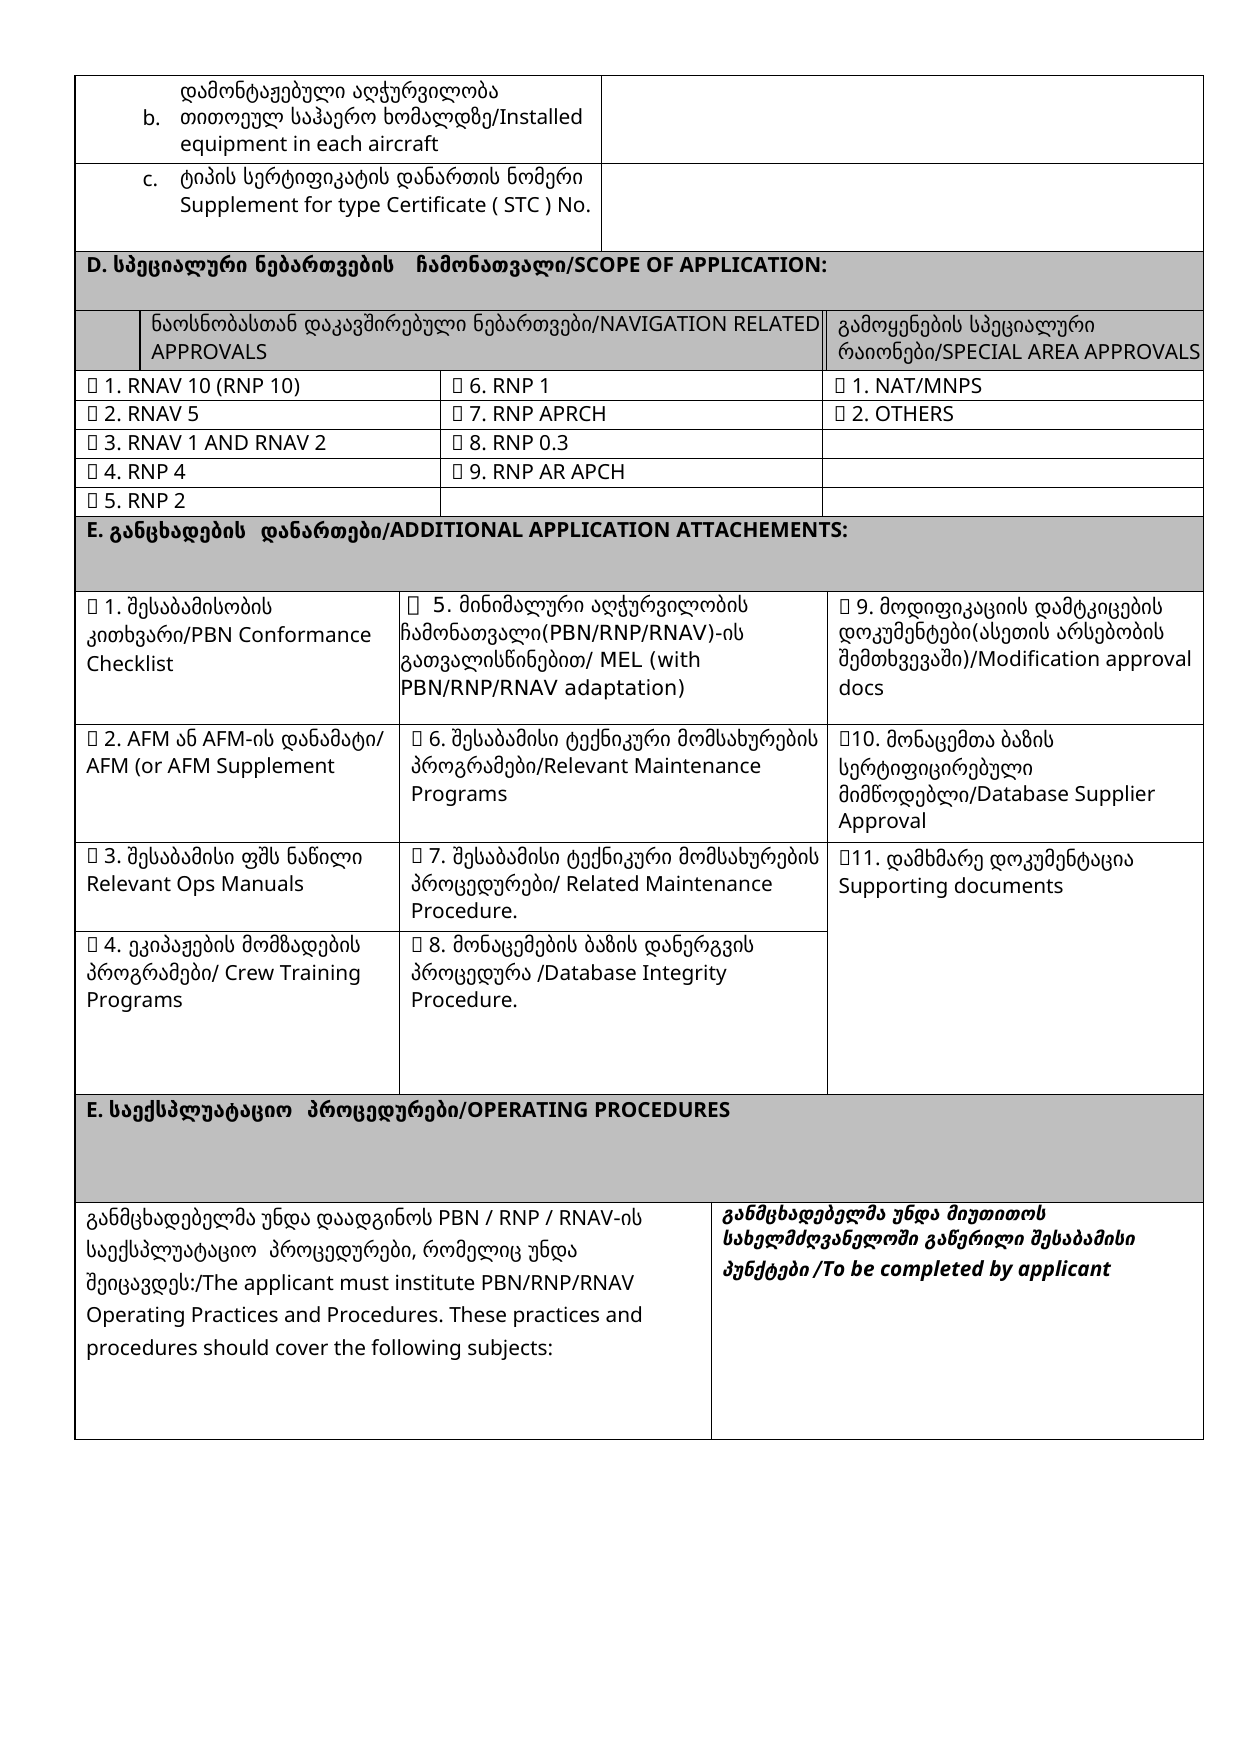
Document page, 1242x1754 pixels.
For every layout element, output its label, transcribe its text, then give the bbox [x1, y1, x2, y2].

table_cell  8. RNP 0.3 [441, 430, 822, 458]
table_cell  1. RNAV 10 (RNP 10) [76, 371, 440, 399]
table_cell განმცხადებელმა უნდა მიუთითოს სახელმძღვანელოში გაწერილი შესაბამისი პუნქტები /To be completed by applicant [712, 1203, 1203, 1439]
table_cell  3. RNAV 1 AND RNAV 2 [76, 430, 440, 458]
table_cell  2. RNAV 5 [76, 401, 440, 429]
table_cell  8. მონაცემების ბაზის დანერგვის პროცედურა /Database Integrity Procedure. [400, 932, 827, 1094]
table_cell  9. RNP AR APCH [441, 459, 822, 487]
table_cell 10. მონაცემთა ბაზის სერტიფიცირებული მიმწოდებლი/Database Supplier Approval [828, 725, 1203, 842]
table_cell  2. OTHERS [823, 401, 1203, 429]
table_cell  3. შესაბამისი ფშს ნაწილი Relevant Ops Manuals [76, 843, 399, 931]
table_cell  4. RNP 4 [76, 459, 440, 487]
table_cell  6. შესაბამისი ტექნიკური მომსახურების პროგრამები/Relevant Maintenance Programs [400, 725, 827, 842]
table_cell [823, 488, 1203, 516]
table_cell [76, 311, 139, 370]
table_cell  2. AFM ან AFM-ის დანამატი/ AFM (or AFM Supplement [76, 725, 399, 842]
table_cell დამონტაჟებული აღჭურვილობა თითოეულ საჰაერო ხომალდზე/Installed equipment in each aircraft [76, 76, 601, 163]
table_cell  4. ეკიპაჟების მომზადების პროგრამები/ Crew Training Programs [76, 932, 399, 1094]
table_cell [823, 459, 1203, 487]
table_cell E. საექსპლუატაციო პროცედურები/OPERATING PROCEDURES [76, 1095, 1203, 1202]
table_cell E. განცხადების დანართები/ADDITIONAL APPLICATION ATTACHEMENTS: [76, 517, 1203, 591]
table_cell  6. RNP 1 [441, 371, 822, 399]
table_cell ტიპის სერტიფიკატის დანართის ნომერი Supplement for type Certificate ( STC ) No. [76, 164, 601, 251]
table_cell  5. მინიმალური აღჭურვილობის ჩამონათვალი(PBN/RNP/RNAV)-ის გათვალისწინებით/ MEL (with PBN/RNP/RNAV adaptation) [400, 592, 827, 724]
table_cell  1. NAT/MNPS [823, 371, 1203, 399]
table_cell [823, 430, 1203, 458]
table_cell ნაოსნობასთან დაკავშირებული ნებართვები/NAVIGATION RELATED APPROVALS [141, 311, 822, 370]
table_cell  9. მოდიფიკაციის დამტკიცების დოკუმენტები(ასეთის არსებობის შემთხვევაში)/Modification approval docs [828, 592, 1203, 724]
table_cell 11. დამხმარე დოკუმენტაცია Supporting documents [828, 843, 1203, 1094]
table_cell [602, 76, 1203, 163]
table_cell განმცხადებელმა უნდა დაადგინოს PBN / RNP / RNAV-ის საექსპლუატაციო პროცედურები, რომელიც უნდა შეიცავდეს:/The applicant must institute PBN/RNP/RNAV Operating Practices and Procedures. These practices and procedures should cover the following subjects: [76, 1203, 711, 1439]
table_cell [441, 488, 822, 516]
table_cell  7. RNP APRCH [441, 401, 822, 429]
table_cell  1. შესაბამისობის კითხვარი/PBN Conformance Checklist [76, 592, 399, 724]
table_cell  7. შესაბამისი ტექნიკური მომსახურების პროცედურები/ Related Maintenance Procedure. [400, 843, 827, 931]
table_cell  5. RNP 2 [76, 488, 440, 516]
table_cell D. სპეციალური ნებართვების ჩამონათვალი/SCOPE OF APPLICATION: [76, 252, 1203, 310]
table_cell გამოყენების სპეციალური რაიონები/SPECIAL AREA APPROVALS [827, 311, 1203, 370]
table_cell [602, 164, 1203, 251]
